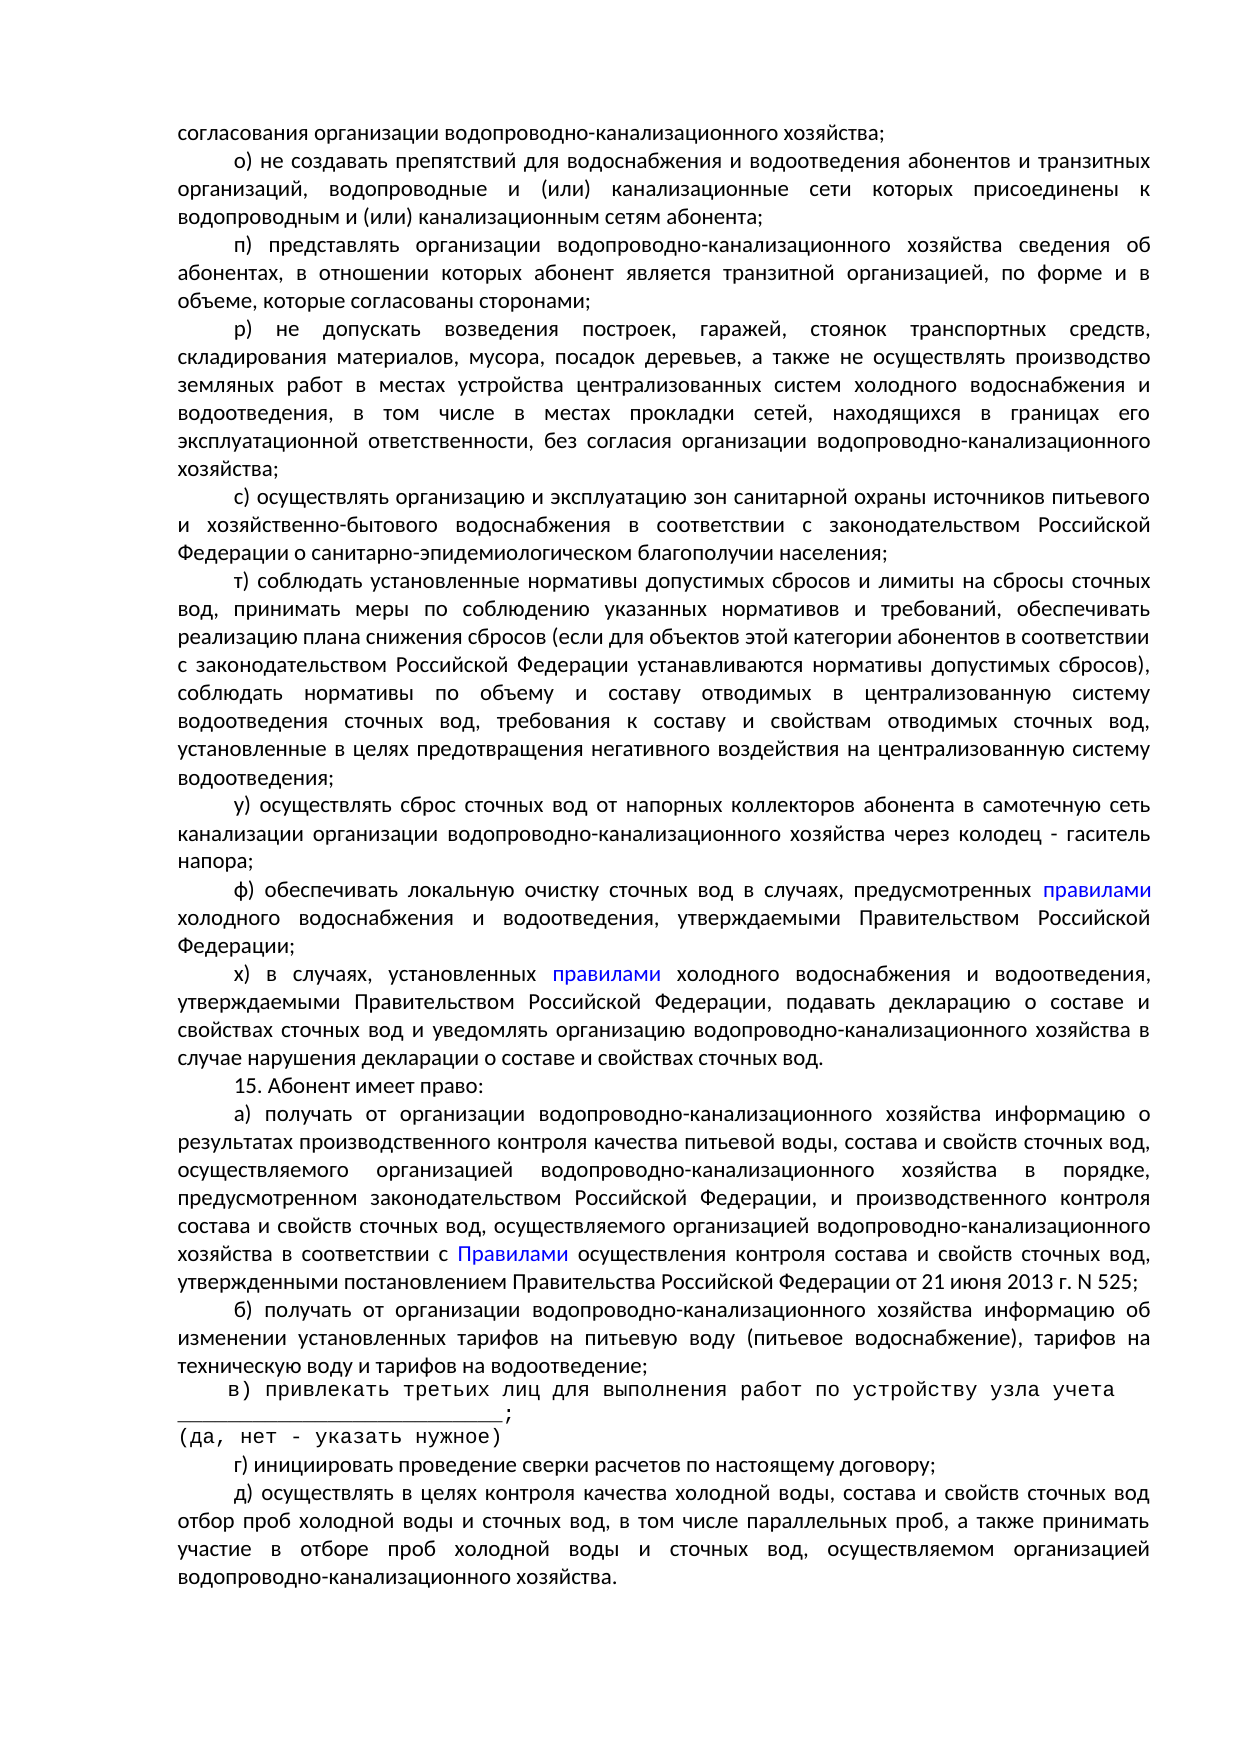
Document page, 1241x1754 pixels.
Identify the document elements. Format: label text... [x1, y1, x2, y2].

text у) осуществлять сброс сточных вод от напорных коллекторов абонента в самотечную сеть канализации организации водопроводно-канализационного хозяйства через колодец - гаситель напора; [177, 791, 1152, 875]
text о) не создавать препятствий для водоснабжения и водоотведения абонентов и транзитных организаций, водопроводные и (или) канализационные сети которых присоединены к водопроводным и (или) канализационным сетям абонента; [177, 146, 1152, 230]
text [177, 118, 1152, 146]
text г) инициировать проведение сверки расчетов по настоящему договору; [177, 1450, 1152, 1478]
text п) представлять организации водопроводно-канализационного хозяйства сведения об абонентах, в отношении которых абонент является транзитной организацией, по форме и в объеме, которые согласованы сторонами; [177, 230, 1152, 314]
text с) осуществлять организацию и эксплуатацию зон санитарной охраны источников питьевого и хозяйственно-бытового водоснабжения в соответствии с законодательством Российской Федерации о санитарно-эпидемиологическом благополучии населения; [177, 482, 1152, 566]
text ф) обеспечивать локальную очистку сточных вод в случаях, предусмотренных правилами холодного водоснабжения и водоотведения, утверждаемыми Правительством Российской Федерации; [177, 875, 1152, 959]
text __________________________; [177, 1403, 1152, 1426]
text 15. Абонент имеет право: [177, 1071, 1152, 1099]
text в) привлекать третьих лиц для выполнения работ по устройству узла учета [177, 1379, 1152, 1403]
text х) в случаях, установленных правилами холодного водоснабжения и водоотведения, утверждаемыми Правительством Российской Федерации, подавать декларацию о составе и свойствах сточных вод и уведомлять организацию водопроводно-канализационного хозяйства в случае нарушения декларации о составе и свойствах сточных вод. [177, 959, 1152, 1071]
text т) соблюдать установленные нормативы допустимых сбросов и лимиты на сбросы сточных вод, принимать меры по соблюдению указанных нормативов и требований, обеспечивать реализацию плана снижения сбросов (если для объектов этой категории абонентов в соответствии с законодательством Российской Федерации устанавливаются нормативы допустимых сбросов), соблюдать нормативы по объему и составу отводимых в централизованную систему водоотведения сточных вод, требования к составу и свойствам отводимых сточных вод, установленные в целях предотвращения негативного воздействия на централизованную систему водоотведения; [177, 566, 1152, 791]
text (да, нет - указать нужное) [177, 1426, 1152, 1450]
text д) осуществлять в целях контроля качества холодной воды, состава и свойств сточных вод отбор проб холодной воды и сточных вод, в том числе параллельных проб, а также принимать участие в отборе проб холодной воды и сточных вод, осуществляемом организацией водопроводно-канализационного хозяйства. [177, 1478, 1152, 1590]
text р) не допускать возведения построек, гаражей, стоянок транспортных средств, складирования материалов, мусора, посадок деревьев, а также не осуществлять производство земляных работ в местах устройства централизованных систем холодного водоснабжения и водоотведения, в том числе в местах прокладки сетей, находящихся в границах его эксплуатационной ответственности, без согласия организации водопроводно-канализационного хозяйства; [177, 314, 1152, 482]
text а) получать от организации водопроводно-канализационного хозяйства информацию о результатах производственного контроля качества питьевой воды, состава и свойств сточных вод, осуществляемого организацией водопроводно-канализационного хозяйства в порядке, предусмотренном законодательством Российской Федерации, и производственного контроля состава и свойств сточных вод, осуществляемого организацией водопроводно-канализационного хозяйства в соответствии с Правилами осуществления контроля состава и свойств сточных вод, утвержденными постановлением Правительства Российской Федерации от 21 июня 2013 г. N 525; [177, 1099, 1152, 1295]
text б) получать от организации водопроводно-канализационного хозяйства информацию об изменении установленных тарифов на питьевую воду (питьевое водоснабжение), тарифов на техническую воду и тарифов на водоотведение; [177, 1295, 1152, 1379]
